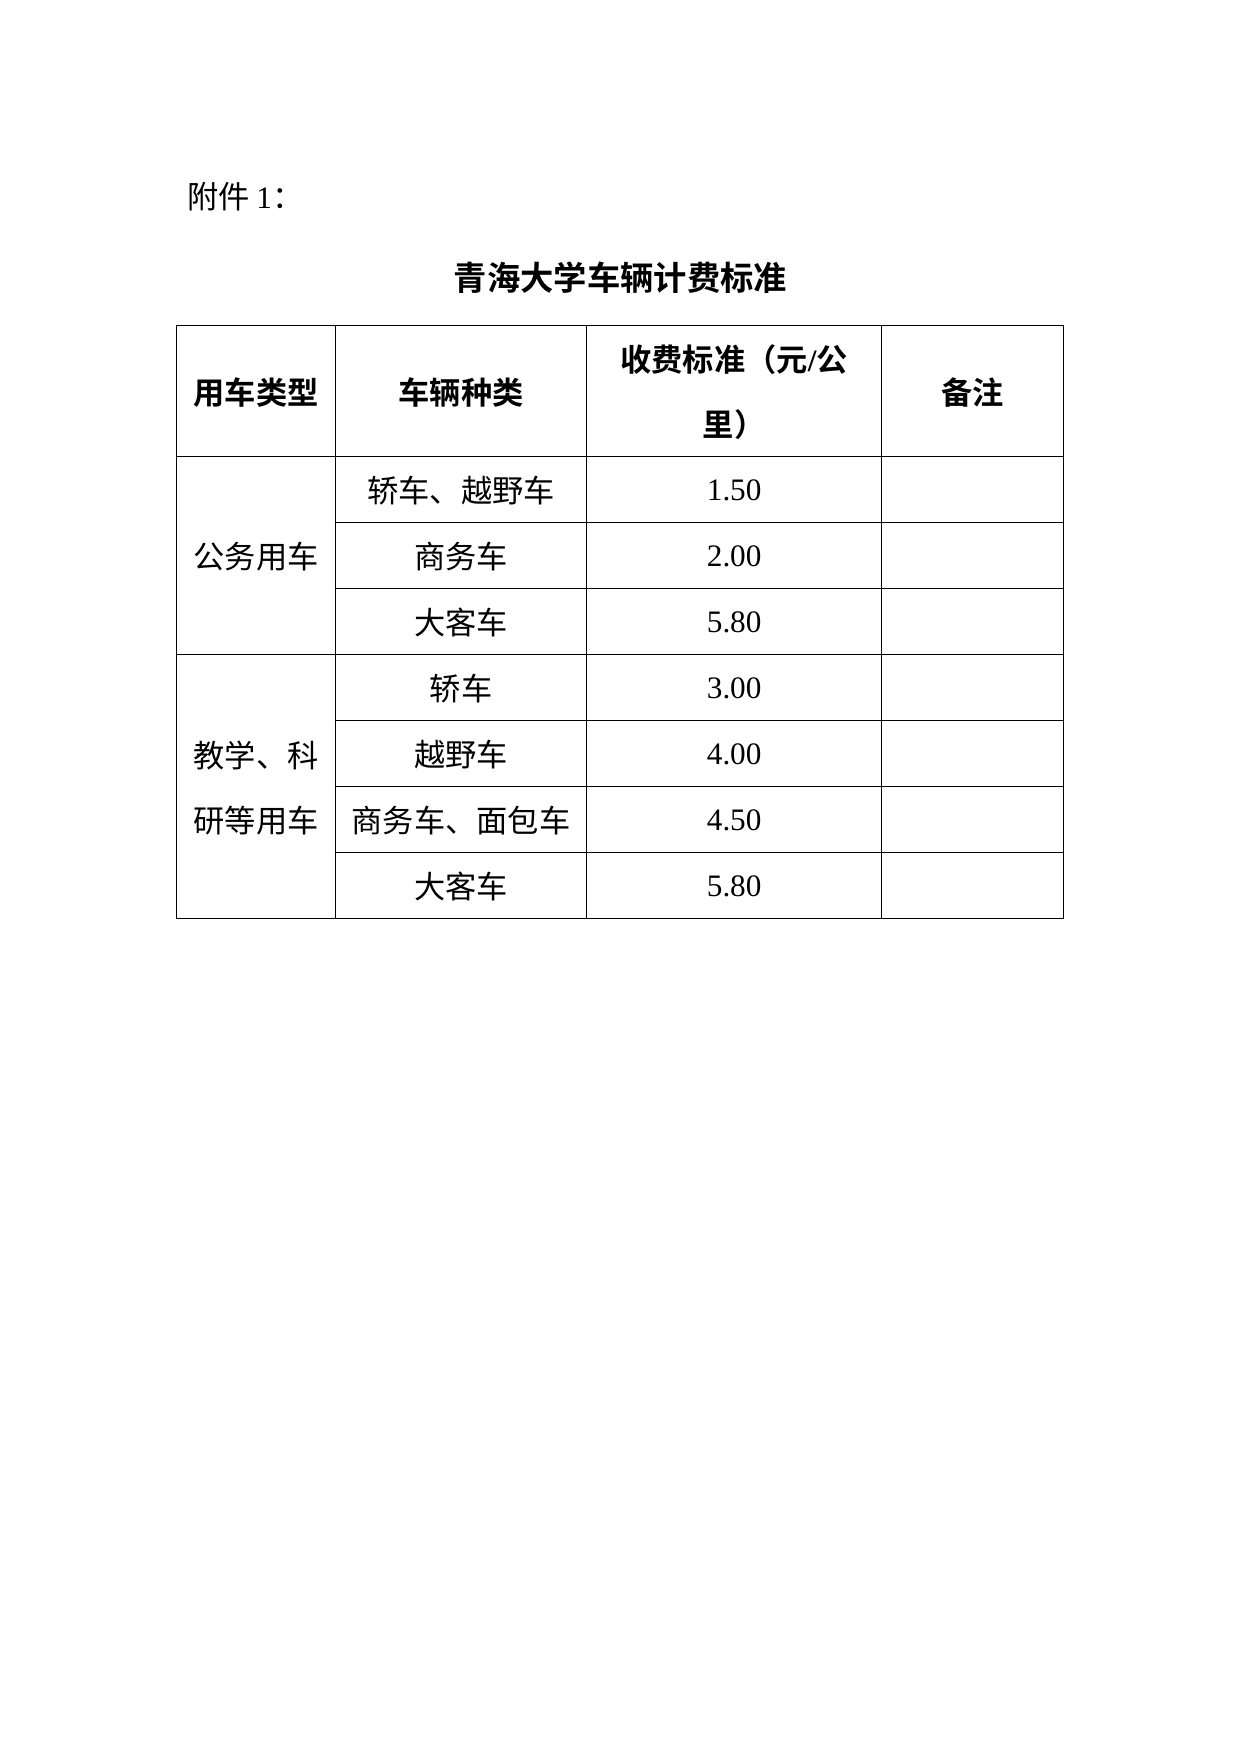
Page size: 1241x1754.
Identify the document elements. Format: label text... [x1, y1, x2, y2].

table_header 收费标准（元/公里） [587, 326, 881, 456]
table_cell 轿车 [336, 655, 586, 720]
table_cell 4.00 [587, 721, 881, 786]
table_header 用车类型 [177, 326, 335, 456]
table_cell [882, 457, 1063, 522]
table_cell 4.50 [587, 787, 881, 852]
table_cell [882, 589, 1063, 654]
text 附件1： [187, 162, 1053, 227]
table_cell [882, 853, 1063, 918]
table_cell 大客车 [336, 853, 586, 918]
table_cell 2.00 [587, 523, 881, 588]
table_cell [882, 523, 1063, 588]
table_cell 越野车 [336, 721, 586, 786]
table_cell 轿车、越野车 [336, 457, 586, 522]
table_cell 5.80 [587, 853, 881, 918]
table_header 车辆种类 [336, 326, 586, 456]
table_cell [882, 721, 1063, 786]
table_cell 商务车 [336, 523, 586, 588]
table_cell 大客车 [336, 589, 586, 654]
table_cell [882, 787, 1063, 852]
table_cell 3.00 [587, 655, 881, 720]
table_cell 教学、科研等用车 [177, 655, 335, 918]
table_cell 公务用车 [177, 457, 335, 654]
text 青海大学车辆计费标准 [187, 243, 1053, 308]
table_cell 1.50 [587, 457, 881, 522]
table_cell 5.80 [587, 589, 881, 654]
table_header 备注 [882, 326, 1063, 456]
table_cell [882, 655, 1063, 720]
table_cell 商务车、面包车 [336, 787, 586, 852]
